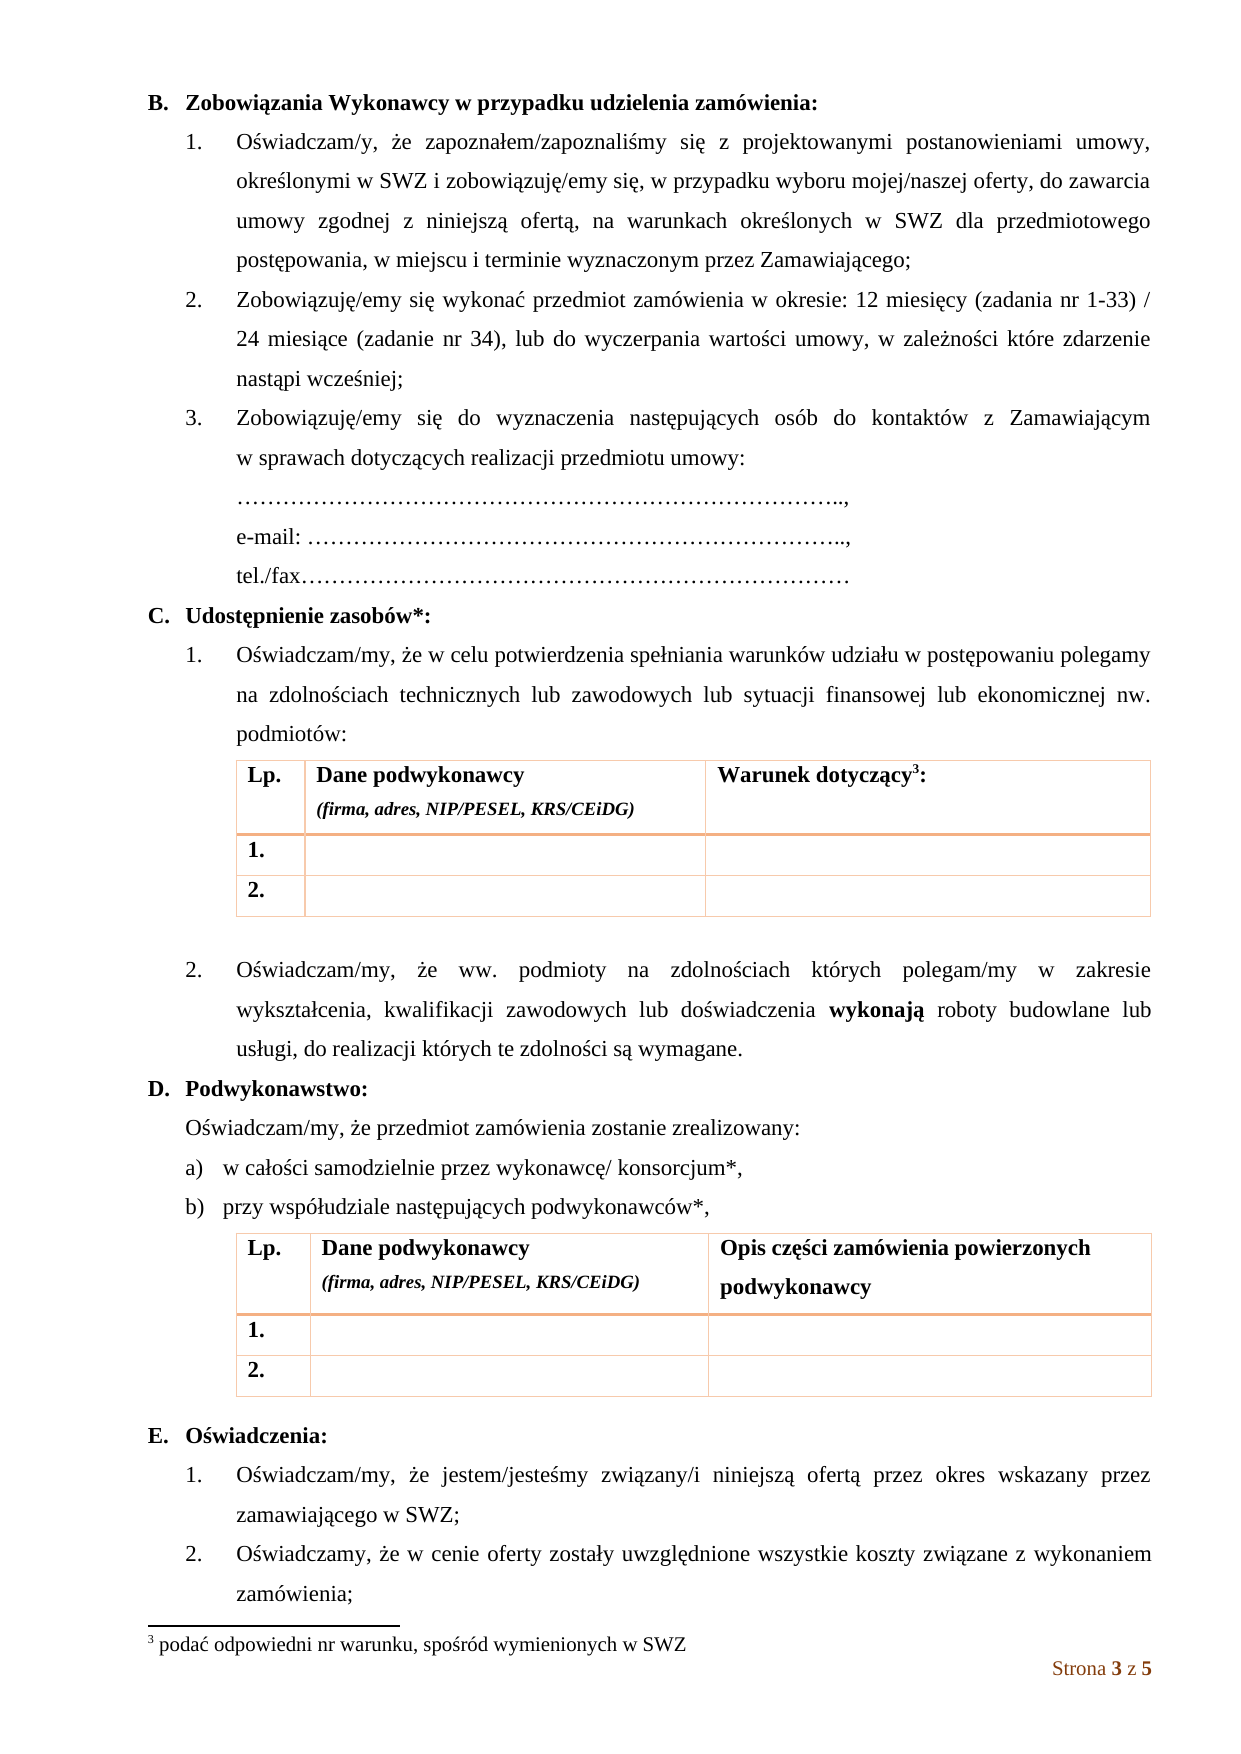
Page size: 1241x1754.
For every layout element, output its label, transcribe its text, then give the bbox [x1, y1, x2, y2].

table_header Lp. [237, 1234, 310, 1313]
list Oświadczam/my, że w celu potwierdzenia spełniania warunków udziału w postępowaniu polegamy na zdolnościach technicznych lub zawodowych lub sytuacji finansowej lub ekonomicznej nw. podmiotów: [185, 641, 1152, 747]
table_header Lp. [237, 761, 304, 833]
list Udostępnienie zasobów*: [148, 602, 1152, 628]
table_cell [709, 1316, 1151, 1355]
list …………………………………………………………………….., [236, 483, 1152, 510]
table_cell [237, 1316, 310, 1355]
table_header Opis części zamówienia powierzonych podwykonawcy [709, 1234, 1151, 1313]
table_cell [706, 876, 1150, 916]
list w całości samodzielnie przez wykonawcę/ konsorcjum*, [185, 1154, 1152, 1180]
table_cell [237, 876, 304, 916]
list Zobowiązuję/emy się do wyznaczenia następujących osób do kontaktów z Zamawiającym w sprawach dotyczących realizacji przedmiotu umowy: [185, 404, 1152, 470]
list Oświadczam/my, że jestem/jesteśmy związany/i niniejszą ofertą przez okres wskazany przez zamawiającego w SWZ; [185, 1461, 1152, 1527]
list Oświadczam/my, że ww. podmioty na zdolnościach których polegam/my w zakresie wykształcenia, kwalifikacji zawodowych lub doświadczenia wykonają roboty budowlane lub usługi, do realizacji których te zdolności są wymagane. [185, 956, 1152, 1062]
table_header Dane podwykonawcy (firma, adres, NIP/PESEL, KRS/CEiDG) [306, 761, 705, 833]
table_cell [709, 1356, 1151, 1396]
list Zobowiązania Wykonawcy w przypadku udzielenia zamówienia: [148, 89, 1152, 115]
table_cell [311, 1316, 708, 1355]
list Oświadczam/y, że zapoznałem/zapoznaliśmy się z projektowanymi postanowieniami umowy, określonymi w SWZ i zobowiązuję/emy się, w przypadku wyboru mojej/naszej oferty, do zawarcia umowy zgodnej z niniejszą ofertą, na warunkach określonych w SWZ dla przedmiotowego postępowania, w miejscu i terminie wyznaczonym przez Zamawiającego; [185, 128, 1152, 273]
list Oświadczamy, że w cenie oferty zostały uwzględnione wszystkie koszty związane z wykonaniem zamówienia; [185, 1540, 1152, 1606]
list tel./fax……………………………………………………………… [236, 562, 1152, 589]
list przy współudziale następujących podwykonawców*, [185, 1193, 1152, 1219]
list e-mail: …………………………………………………………….., [236, 523, 1152, 549]
list Zobowiązuję/emy się wykonać przedmiot zamówienia w okresie: 12 miesięcy (zadania nr 1-33) / 24 miesiące (zadanie nr 34), lub do wyczerpania wartości umowy, w zależności które zdarzenie nastąpi wcześniej; [185, 286, 1152, 391]
list Podwykonawstwo: [148, 1075, 1152, 1101]
table_header Warunek dotyczący: [706, 761, 1150, 833]
table_header Dane podwykonawcy (firma, adres, NIP/PESEL, KRS/CEiDG) [311, 1234, 708, 1313]
table_cell [311, 1356, 708, 1396]
table_cell [306, 836, 705, 875]
table_cell [306, 876, 705, 916]
table_cell [237, 836, 304, 875]
list Oświadczenia: [148, 1422, 1152, 1448]
table_cell [237, 1356, 310, 1396]
text Oświadczam/my, że przedmiot zamówienia zostanie zrealizowany: [148, 1114, 1152, 1141]
table_cell [706, 836, 1150, 875]
